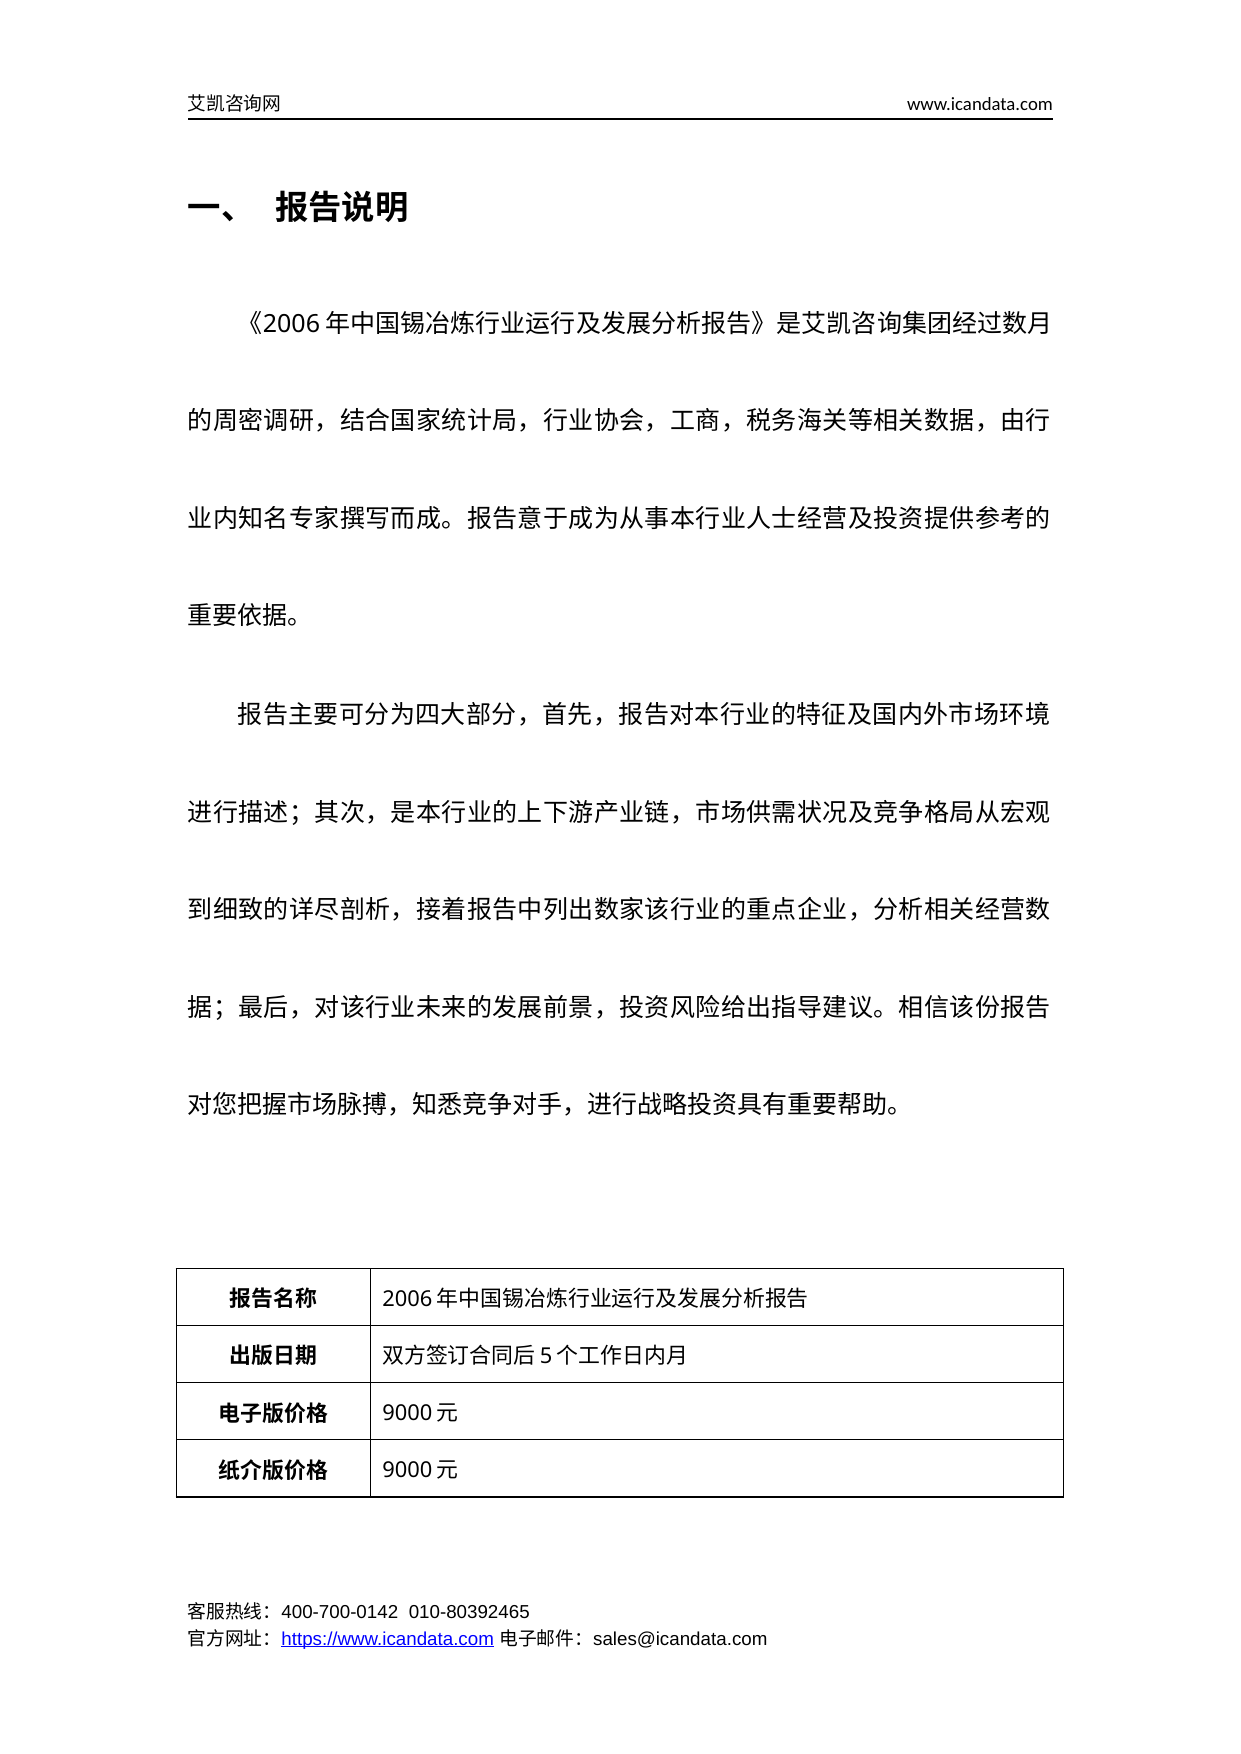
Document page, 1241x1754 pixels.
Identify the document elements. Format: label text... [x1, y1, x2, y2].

table_header 2006年中国锡冶炼行业运行及发展分析报告 [371, 1269, 1063, 1325]
table_cell 9000元 [371, 1440, 1063, 1496]
table_cell 双方签订合同后5个工作日内月 [371, 1326, 1063, 1382]
subtitle 报告说明 [187, 172, 1053, 237]
table_cell 纸介版价格 [177, 1440, 370, 1496]
table_cell 9000元 [371, 1383, 1063, 1439]
table_header 报告名称 [177, 1269, 370, 1325]
table_cell 出版日期 [177, 1326, 370, 1382]
table_cell 电子版价格 [177, 1383, 370, 1439]
text 《2006年中国锡冶炼行业运行及发展分析报告》是艾凯咨询集团经过数月的周密调研，结合国家统计局，行业协会，工商，税务海关等相关数据，由行业内知名专家撰写而成。报告意于成为从事本行业人士经营及投资提供参考的重要依据。 [187, 289, 1053, 646]
text 报告主要可分为四大部分，首先，报告对本行业的特征及国内外市场环境进行描述；其次，是本行业的上下游产业链，市场供需状况及竞争格局从宏观到细致的详尽剖析，接着报告中列出数家该行业的重点企业，分析相关经营数据；最后，对该行业未来的发展前景，投资风险给出指导建议。相信该份报告对您把握市场脉搏，知悉竞争对手，进行战略投资具有重要帮助。 [187, 681, 1053, 1136]
